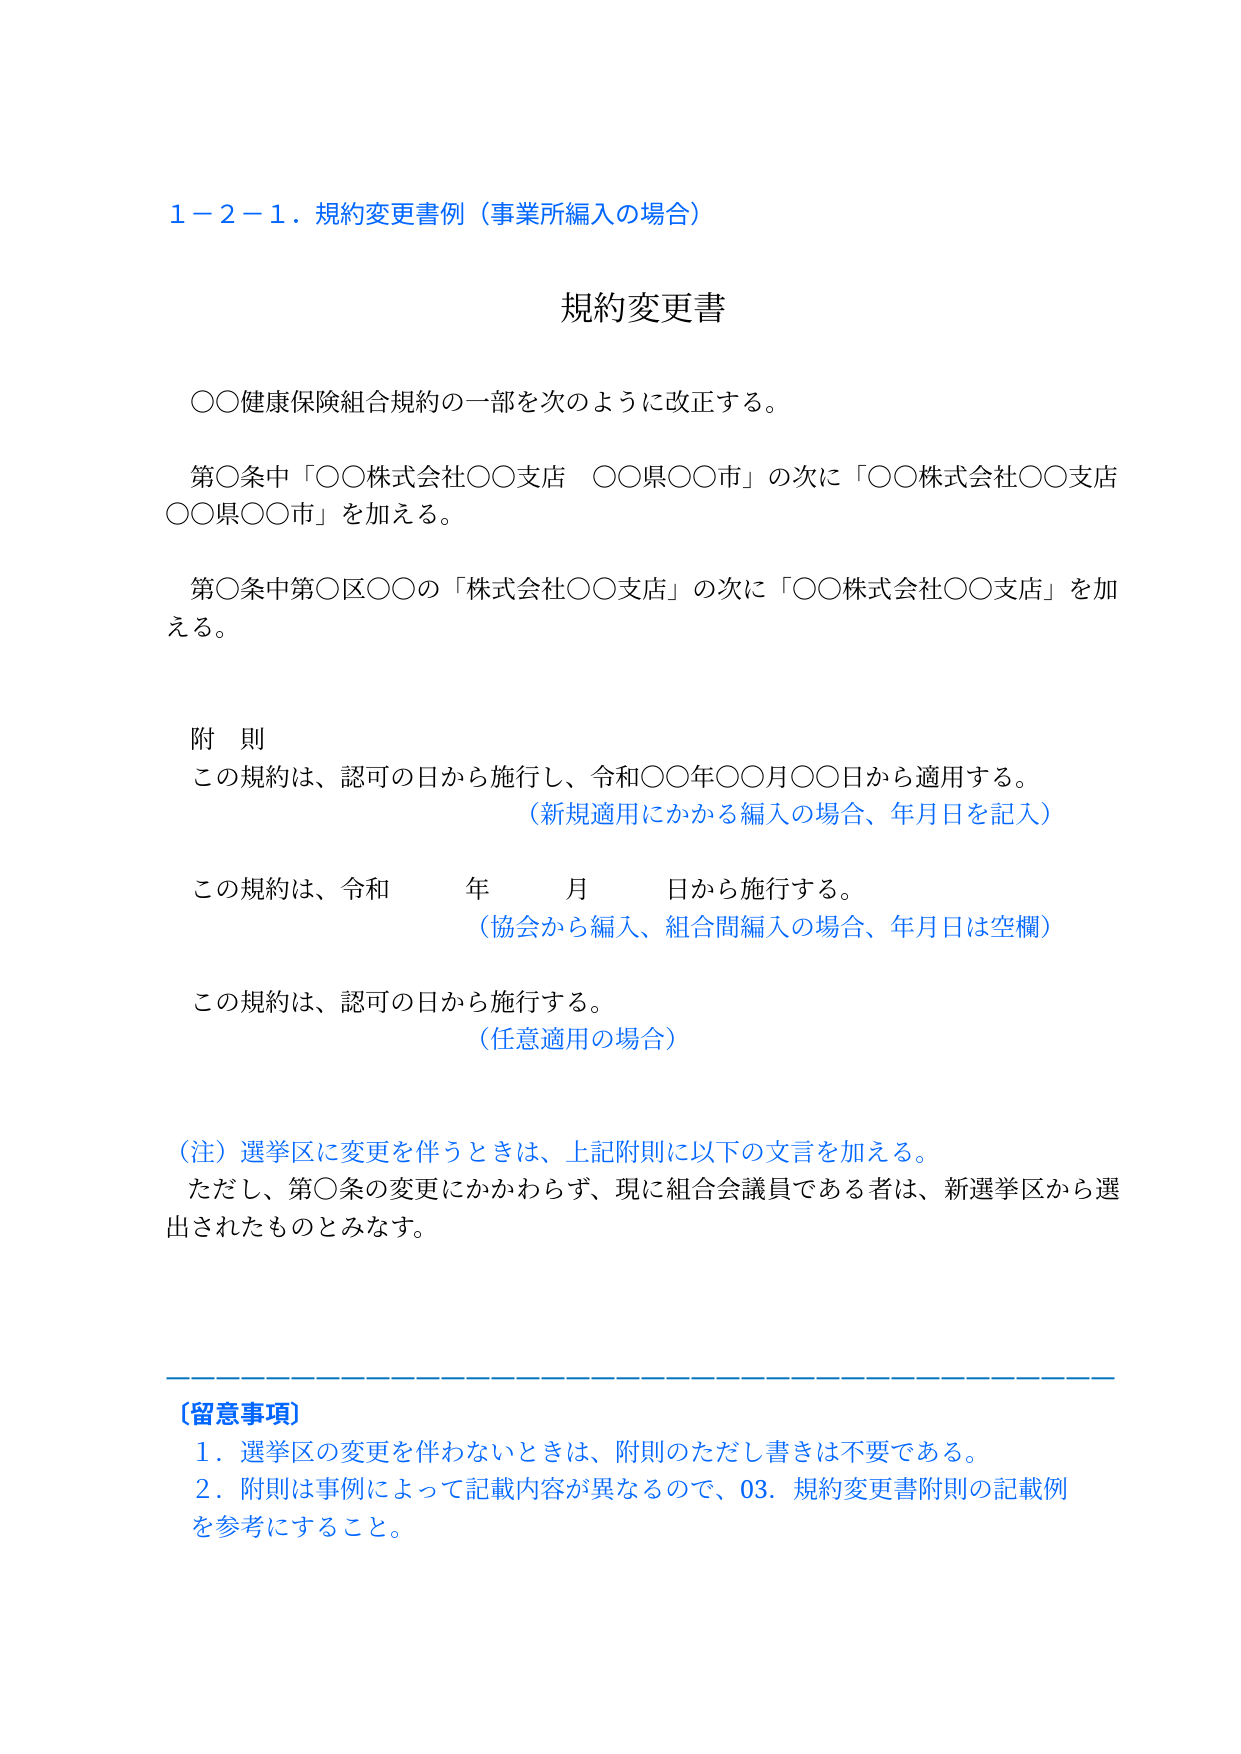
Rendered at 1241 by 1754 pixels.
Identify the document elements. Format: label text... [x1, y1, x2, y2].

text ―――――――――――――――――――――――――――――――――――――― [165, 1356, 1122, 1394]
text 附 則 [165, 719, 1122, 756]
text この規約は、令和 年 月 日から施行する。 [165, 869, 1122, 906]
text （注）選挙区に変更を伴うときは、上記附則に以下の文言を加える。 [165, 1131, 1122, 1169]
text １－２－１．規約変更書例（事業所編入の場合） [166, 194, 1122, 231]
text この規約は、認可の日から施行する。 [165, 981, 1122, 1019]
text １．選挙区の変更を伴わないときは、附則のただし書きは不要である。 [165, 1431, 1122, 1469]
text （新規適用にかかる編入の場合、年月日を記入） [165, 794, 1122, 831]
text を参考にすること。 [190, 1506, 1122, 1544]
text 規約変更書 [165, 269, 1122, 344]
text （協会から編入、組合間編入の場合、年月日は空欄） [165, 906, 1122, 944]
text 〔留意事項〕 [165, 1394, 1122, 1431]
text 第〇条中「〇〇株式会社〇〇支店 〇〇県〇〇市」の次に「〇〇株式会社〇〇支店 〇〇県〇〇市」を加える。 [165, 456, 1122, 531]
text （任意適用の場合） [165, 1019, 1122, 1056]
text 〇〇健康保険組合規約の一部を次のように改正する。 [165, 381, 1122, 419]
text 第〇条中第〇区〇〇の「株式会社〇〇支店」の次に「〇〇株式会社〇〇支店」を加える。 [165, 569, 1122, 644]
text ２．附則は事例によって記載内容が異なるので、03．規約変更書附則の記載例 [190, 1469, 1122, 1506]
text この規約は、認可の日から施行し、令和〇〇年〇〇月〇〇日から適用する。 [190, 756, 1122, 794]
text ただし、第〇条の変更にかかわらず、現に組合会議員である者は、新選挙区から選出されたものとみなす。 [165, 1169, 1122, 1244]
